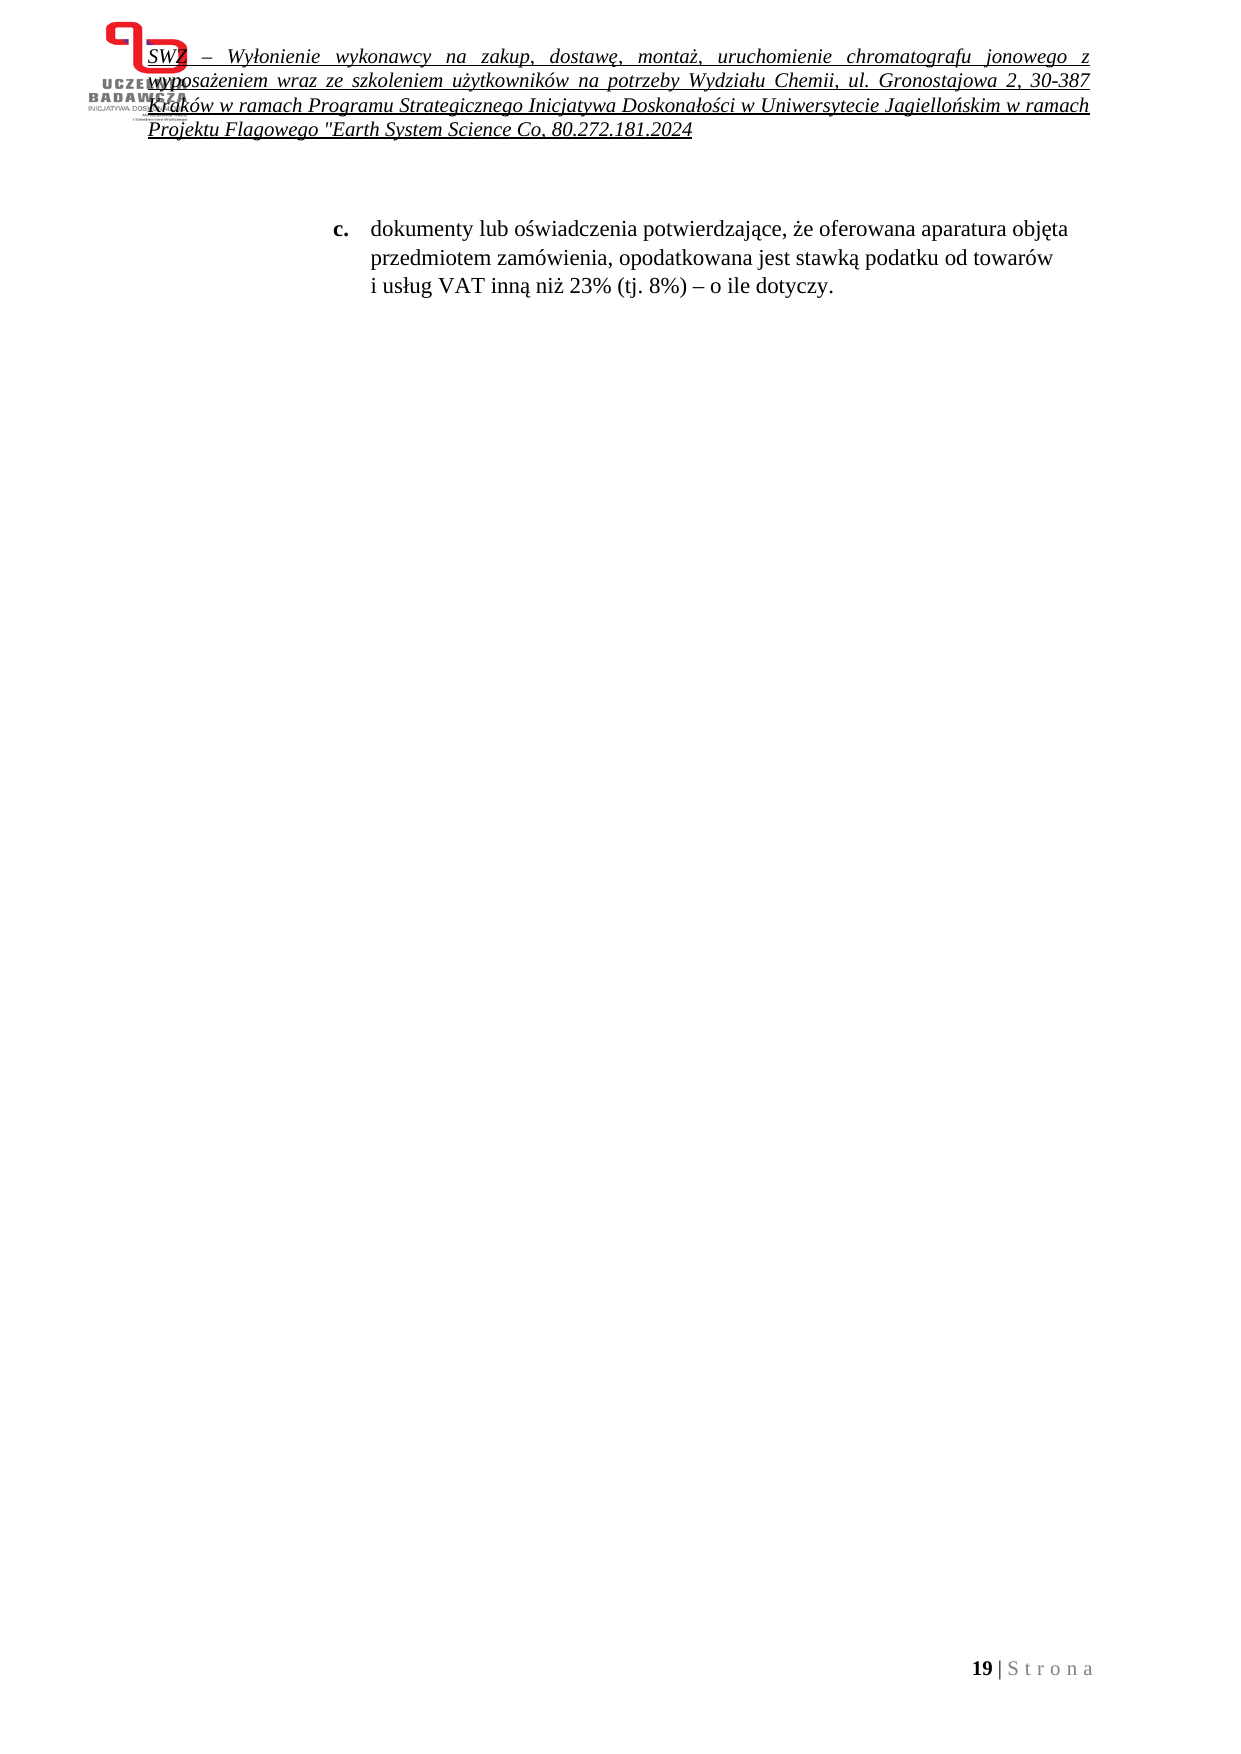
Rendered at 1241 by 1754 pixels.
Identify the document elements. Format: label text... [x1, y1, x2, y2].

picture [63, 0, 218, 147]
list dokumenty lub oświadczenia potwierdzające, że oferowana aparatura objęta przedmiotem zamówienia, opodatkowana jest stawką podatku od towarów i usług VAT inną niż 23% (tj. 8%) – o ile dotyczy. [333, 215, 1093, 298]
